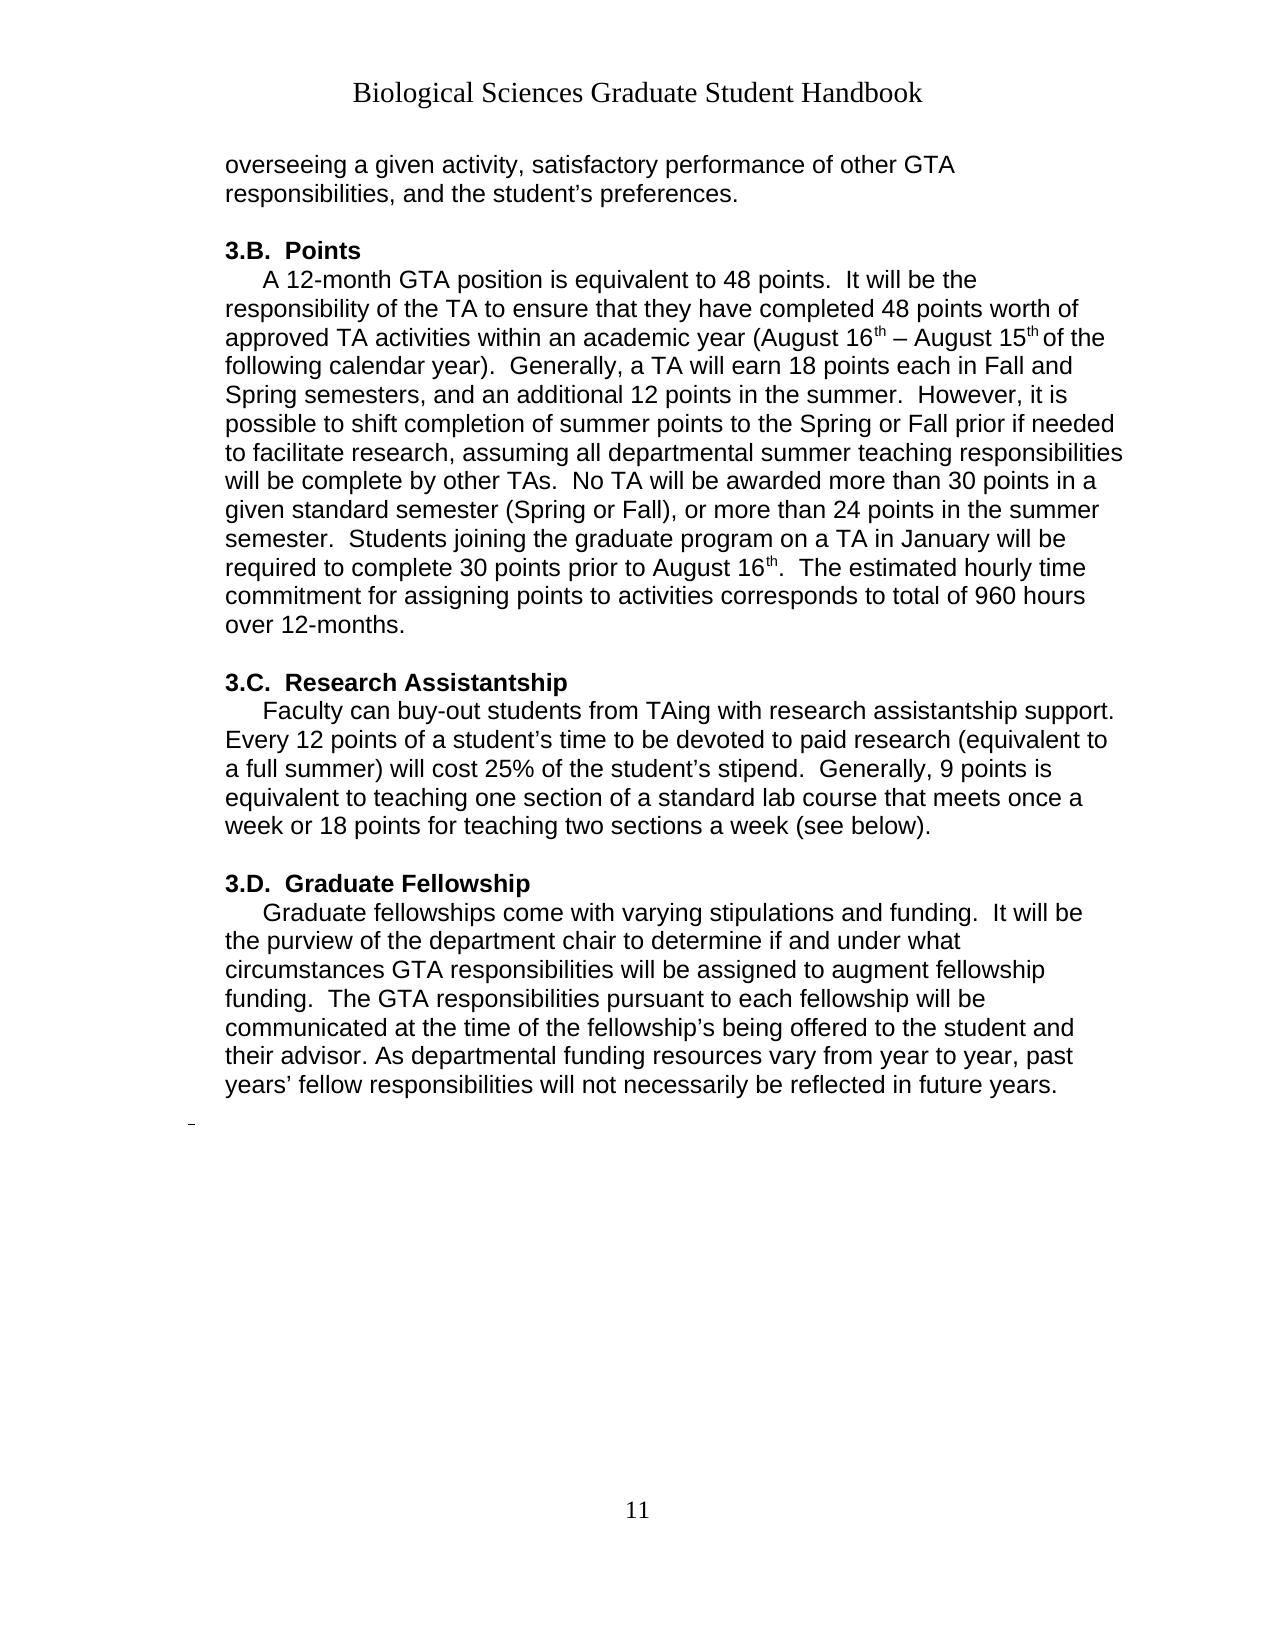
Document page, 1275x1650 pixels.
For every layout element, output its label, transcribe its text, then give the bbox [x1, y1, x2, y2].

text A 12-month GTA position is equivalent to 48 points. It will be the responsibility of the TA to ensure that they have completed 48 points worth of approved TA activities within an academic year (August 16th – August 15th of the following calendar year). Generally, a TA will earn 18 points each in Fall and Spring semesters, and an additional 12 points in the summer. However, it is possible to shift completion of summer points to the Spring or Fall prior if needed to facilitate research, assuming all departmental summer teaching responsibilities will be complete by other TAs. No TA will be awarded more than 30 points in a given standard semester (Spring or Fall), or more than 24 points in the summer semester. Students joining the graduate program on a TA in January will be required to complete 30 points prior to August 16th. The estimated hourly time commitment for assigning points to activities corresponds to total of 960 hours over 12-months. [225, 265, 1125, 639]
text Faculty can buy-out students from TAing with research assistantship support. Every 12 points of a student’s time to be devoted to paid research (equivalent to a full summer) will cost 25% of the student’s stipend. Generally, 9 points is equivalent to teaching one section of a standard lab course that meets once a week or 18 points for teaching two sections a week (see below). [225, 696, 1125, 840]
text 3.D. Graduate Fellowship [225, 869, 1125, 897]
text 3.C. Research Assistantship [225, 667, 1125, 696]
text Graduate fellowships come with varying stipulations and funding. It will be the purview of the department chair to determine if and under what circumstances GTA responsibilities will be assigned to augment fellowship funding. The GTA responsibilities pursuant to each fellowship will be communicated at the time of the fellowship’s being offered to the student and their advisor. As departmental funding resources vary from year to year, past years’ fellow responsibilities will not necessarily be reflected in future years. [225, 897, 1125, 1099]
text 3.B. Points [225, 236, 1125, 265]
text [225, 150, 1125, 207]
